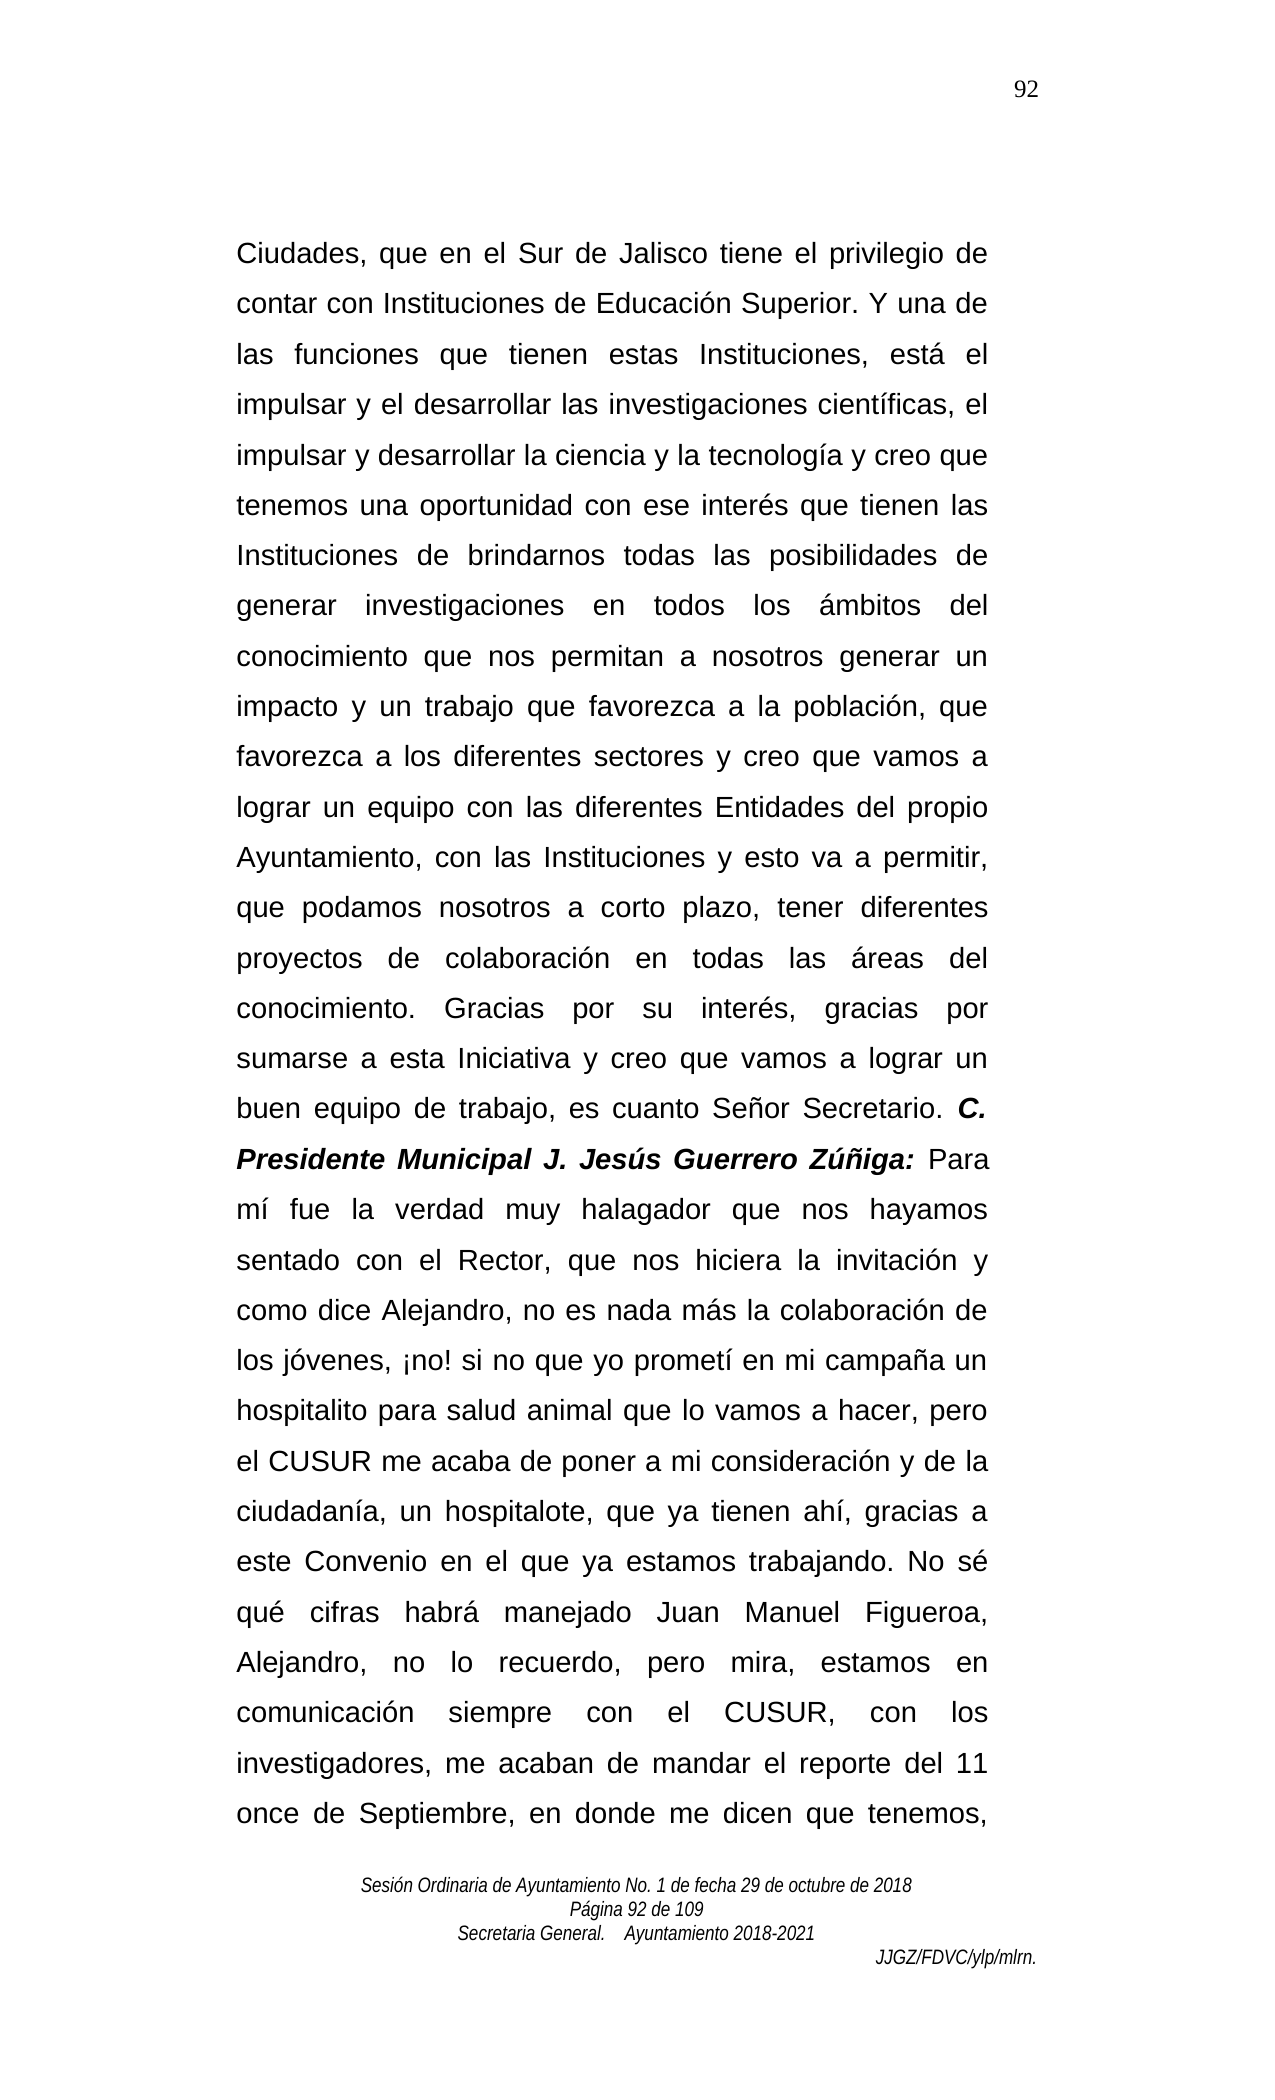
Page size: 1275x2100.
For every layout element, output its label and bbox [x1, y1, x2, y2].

text [236, 236, 989, 1829]
